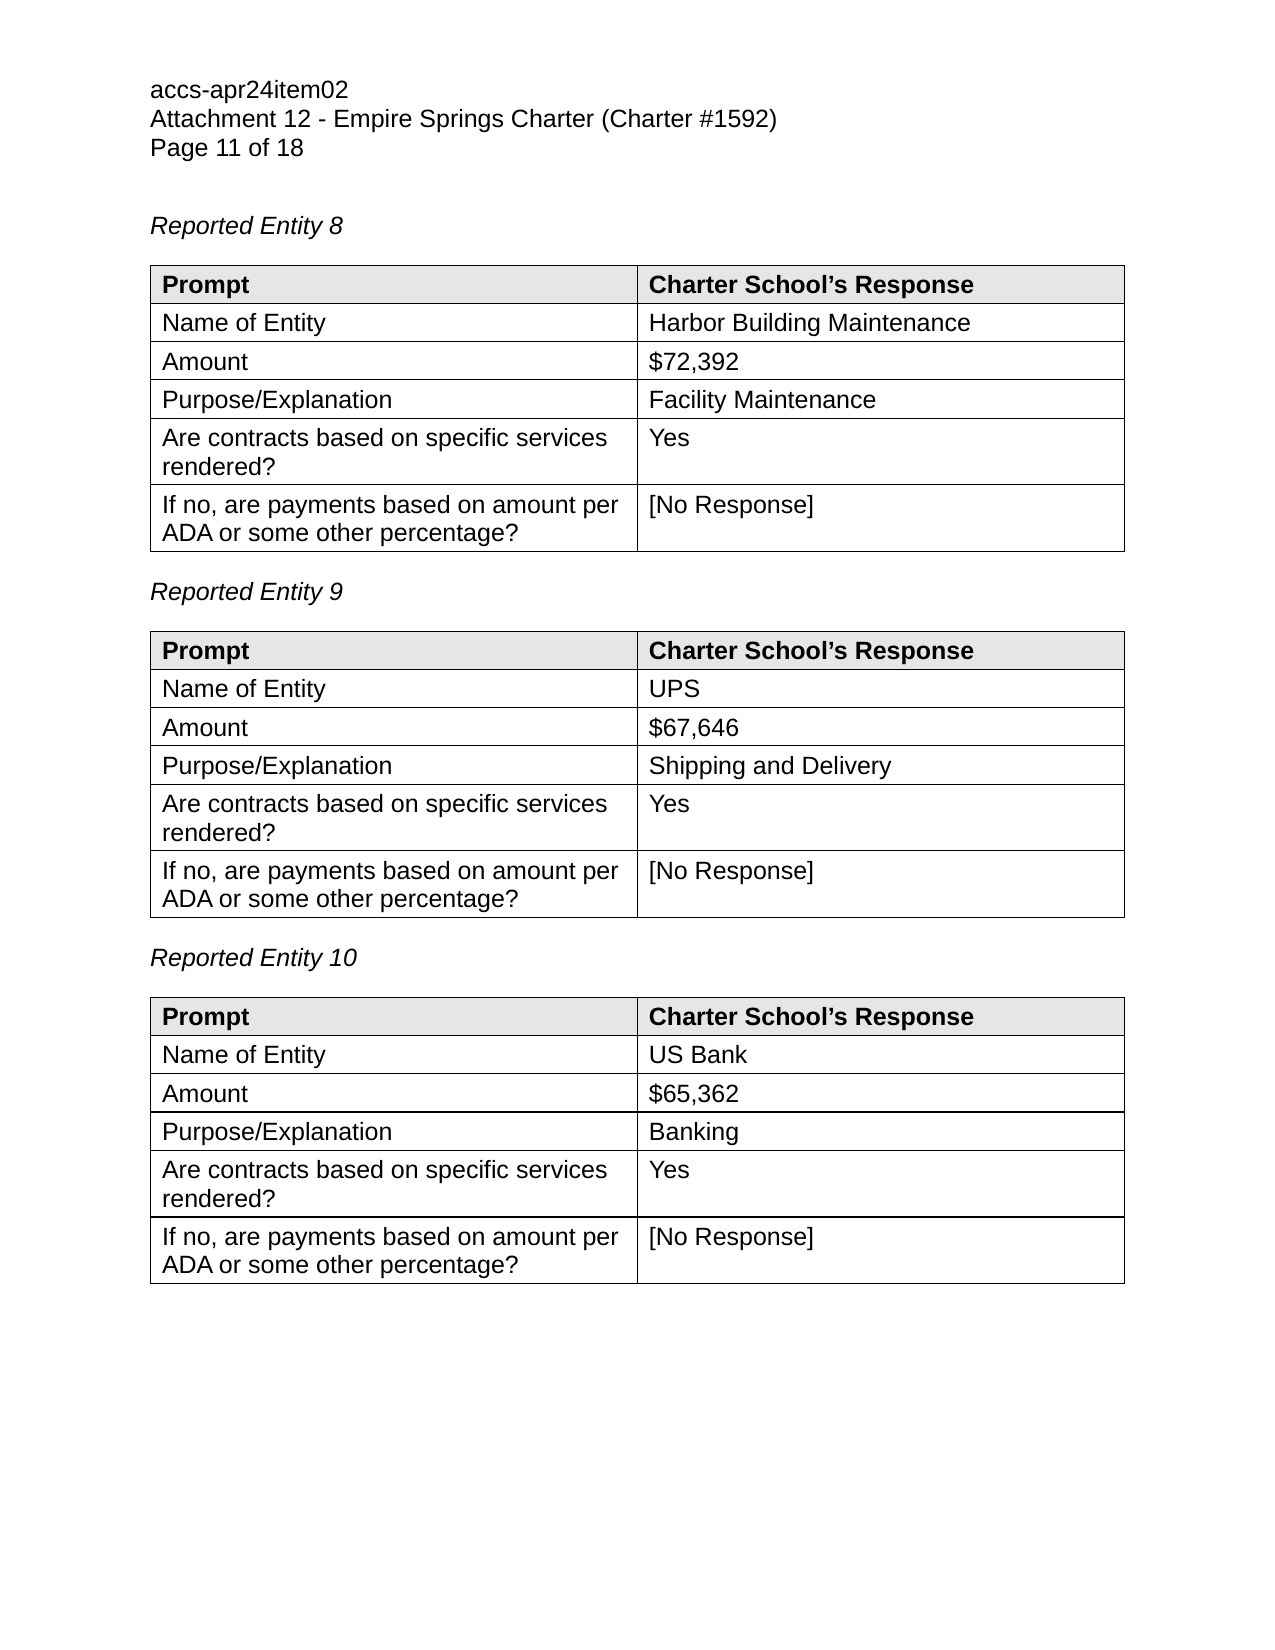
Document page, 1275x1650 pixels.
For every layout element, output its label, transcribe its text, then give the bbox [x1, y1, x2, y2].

text Reported Entity 8 [150, 211, 1125, 240]
table_cell If no, are payments based on amount per ADA or some other percentage? [151, 851, 637, 917]
table_cell $67,646 [638, 708, 1124, 745]
text Reported Entity 9 [150, 577, 1125, 606]
table_cell Name of Entity [151, 670, 637, 707]
table_header Charter School’s Response [638, 632, 1124, 669]
text Reported Entity 10 [150, 943, 1125, 972]
table_cell [No Response] [638, 851, 1124, 917]
table_header Prompt [151, 266, 637, 303]
table_cell Name of Entity [151, 304, 637, 341]
table_cell Amount [151, 342, 637, 379]
table_cell Banking [638, 1113, 1124, 1149]
table_cell Shipping and Delivery [638, 746, 1124, 783]
table_header Prompt [151, 632, 637, 669]
table_cell Are contracts based on specific services rendered? [151, 785, 637, 850]
table_cell Amount [151, 1074, 637, 1111]
table_cell Yes [638, 419, 1124, 484]
table_cell [No Response] [638, 485, 1124, 551]
table_cell Facility Maintenance [638, 380, 1124, 417]
table_cell Yes [638, 785, 1124, 850]
table_cell Name of Entity [151, 1036, 637, 1073]
table_cell Amount [151, 708, 637, 745]
table_cell $65,362 [638, 1074, 1124, 1111]
table_cell Purpose/Explanation [151, 380, 637, 417]
table_cell If no, are payments based on amount per ADA or some other percentage? [151, 485, 637, 551]
table_cell Yes [638, 1151, 1124, 1216]
table_header Charter School’s Response [638, 998, 1124, 1035]
table_header Prompt [151, 998, 637, 1035]
table_cell [No Response] [638, 1218, 1124, 1283]
table_header Charter School’s Response [638, 266, 1124, 303]
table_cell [151, 1151, 637, 1216]
table_cell UPS [638, 670, 1124, 707]
table_cell US Bank [638, 1036, 1124, 1073]
table_cell Harbor Building Maintenance [638, 304, 1124, 341]
table_cell If no, are payments based on amount per ADA or some other percentage? [151, 1218, 637, 1283]
table_cell Purpose/Explanation [151, 1113, 637, 1149]
table_cell $72,392 [638, 342, 1124, 379]
table_cell Purpose/Explanation [151, 746, 637, 783]
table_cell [151, 419, 637, 484]
